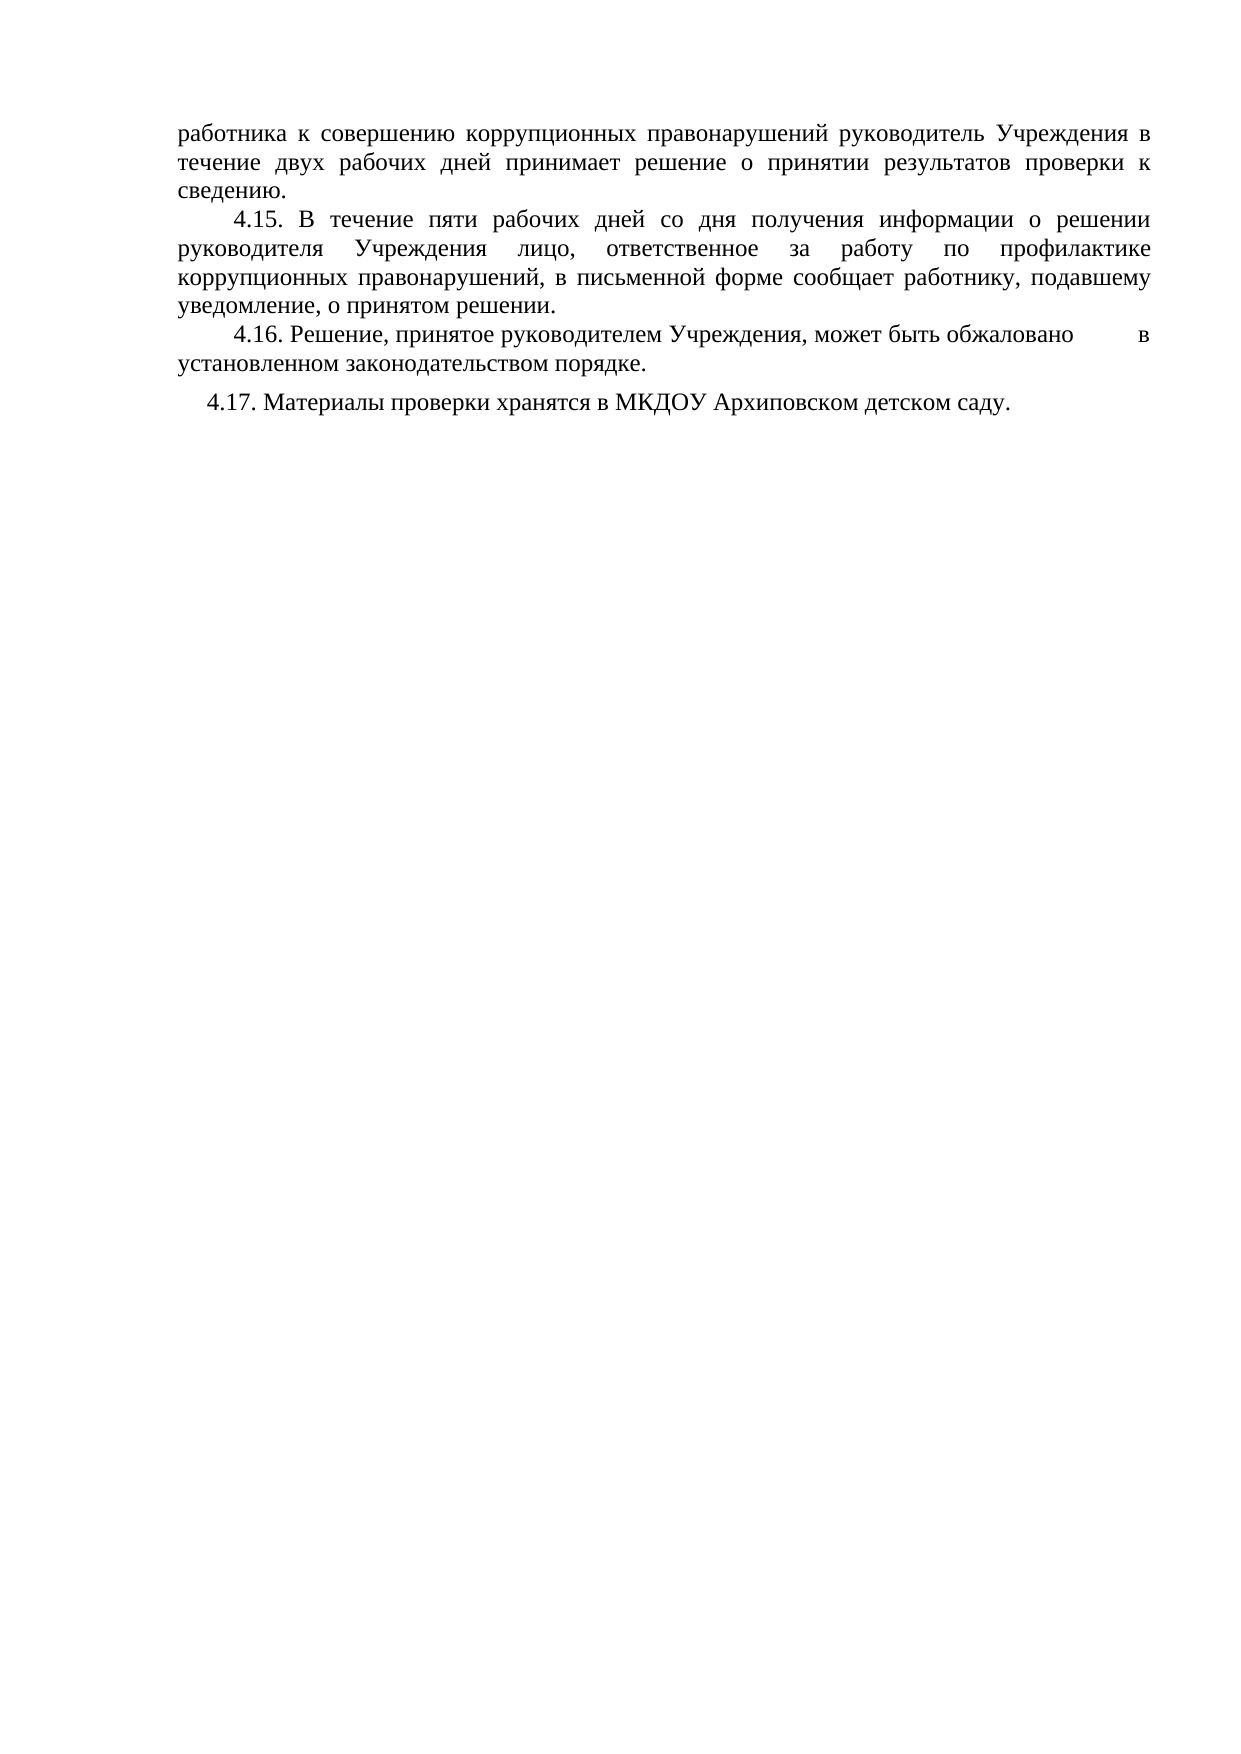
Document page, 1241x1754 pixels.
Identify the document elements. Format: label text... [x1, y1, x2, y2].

text 4.15. В течение пяти рабочих дней со дня получения информации о решении руководителя Учреждения лицо, ответственное за работу по профилактике коррупционных правонарушений, в письменной форме сообщает работнику, подавшему уведомление, о принятом решении. [177, 204, 1152, 319]
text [177, 118, 1152, 204]
text 4.16. Решение, принятое руководителем Учреждения, может быть обжаловано в установленном законодательством порядке. [177, 319, 1152, 377]
table_header 4.17. Материалы проверки хранятся в МКДОУ Архиповском детском саду. [171, 377, 1240, 427]
